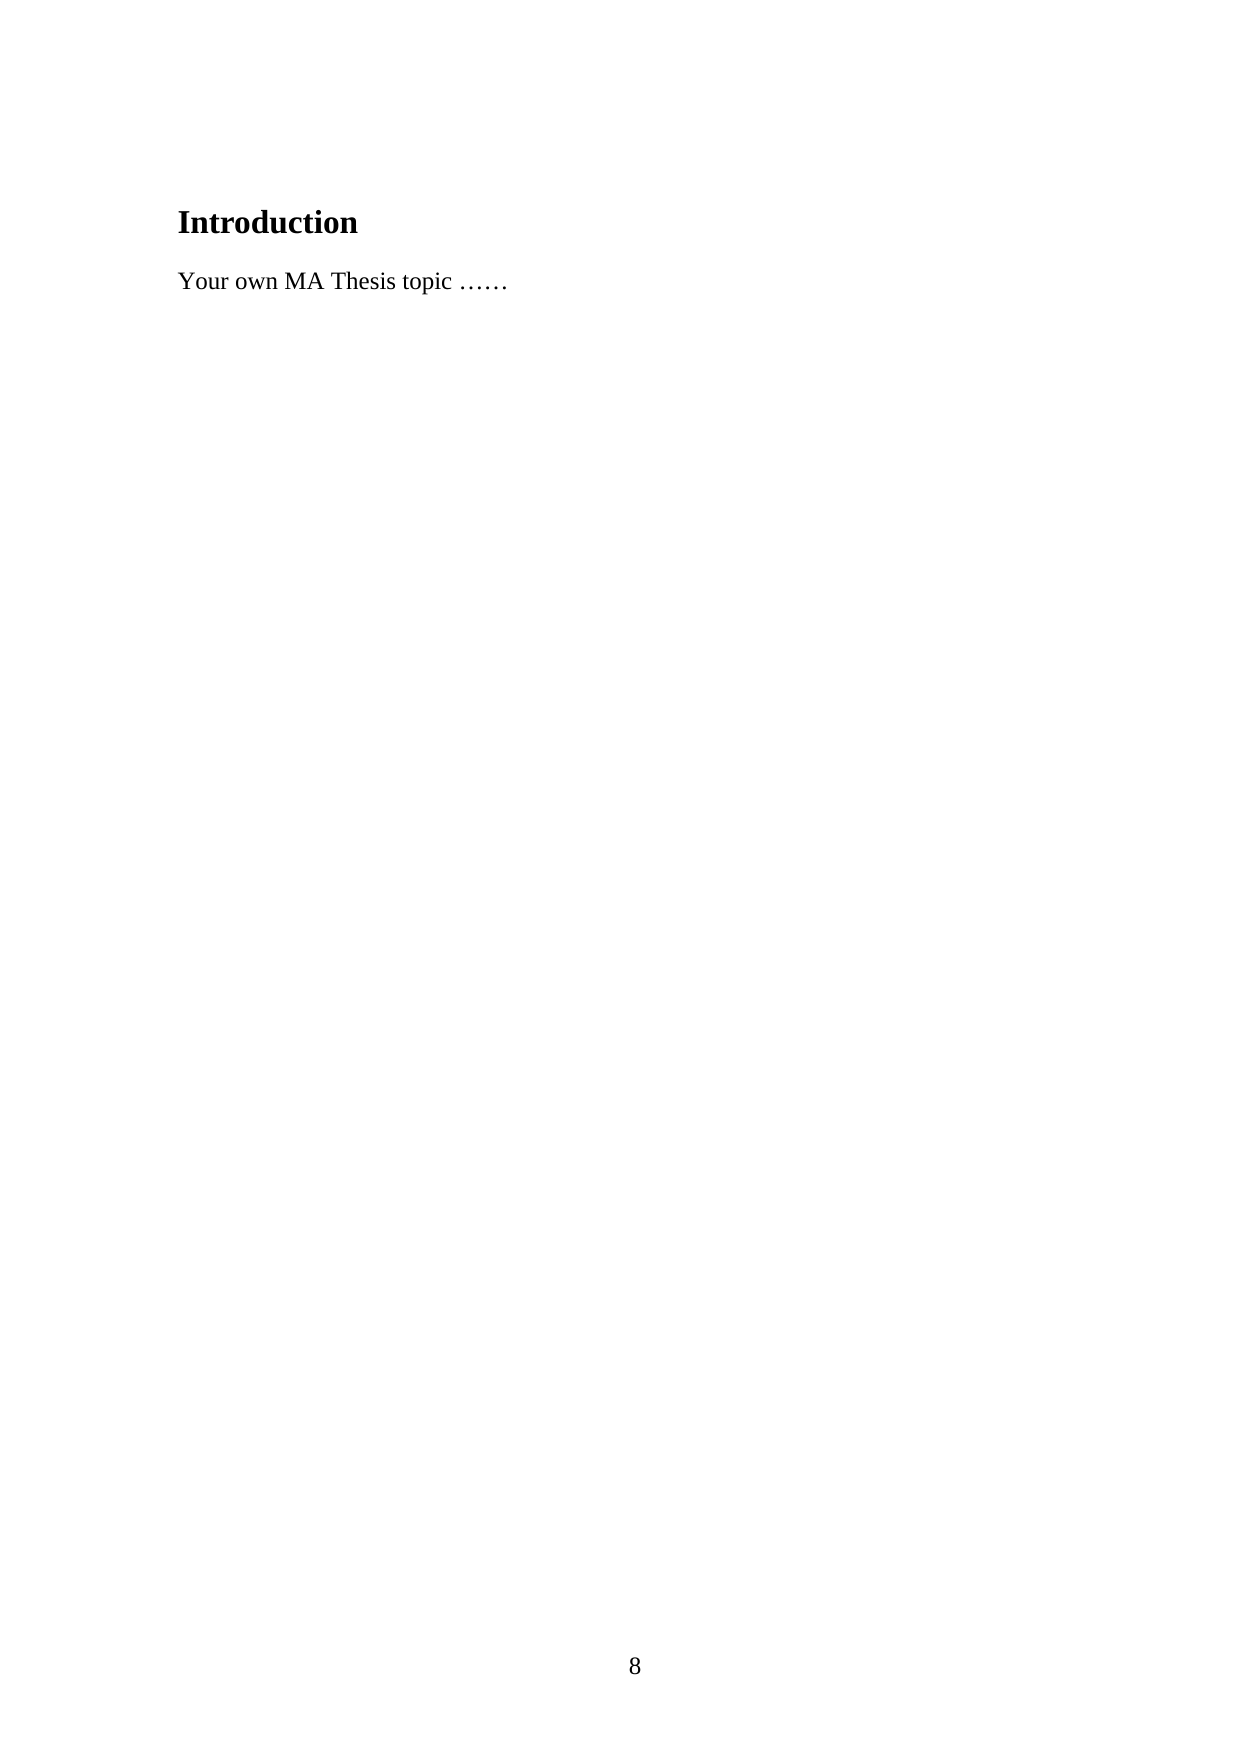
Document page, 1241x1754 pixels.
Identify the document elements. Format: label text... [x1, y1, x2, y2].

text Your own MA Thesis topic …… [177, 266, 1092, 295]
text Introduction [177, 202, 1092, 241]
